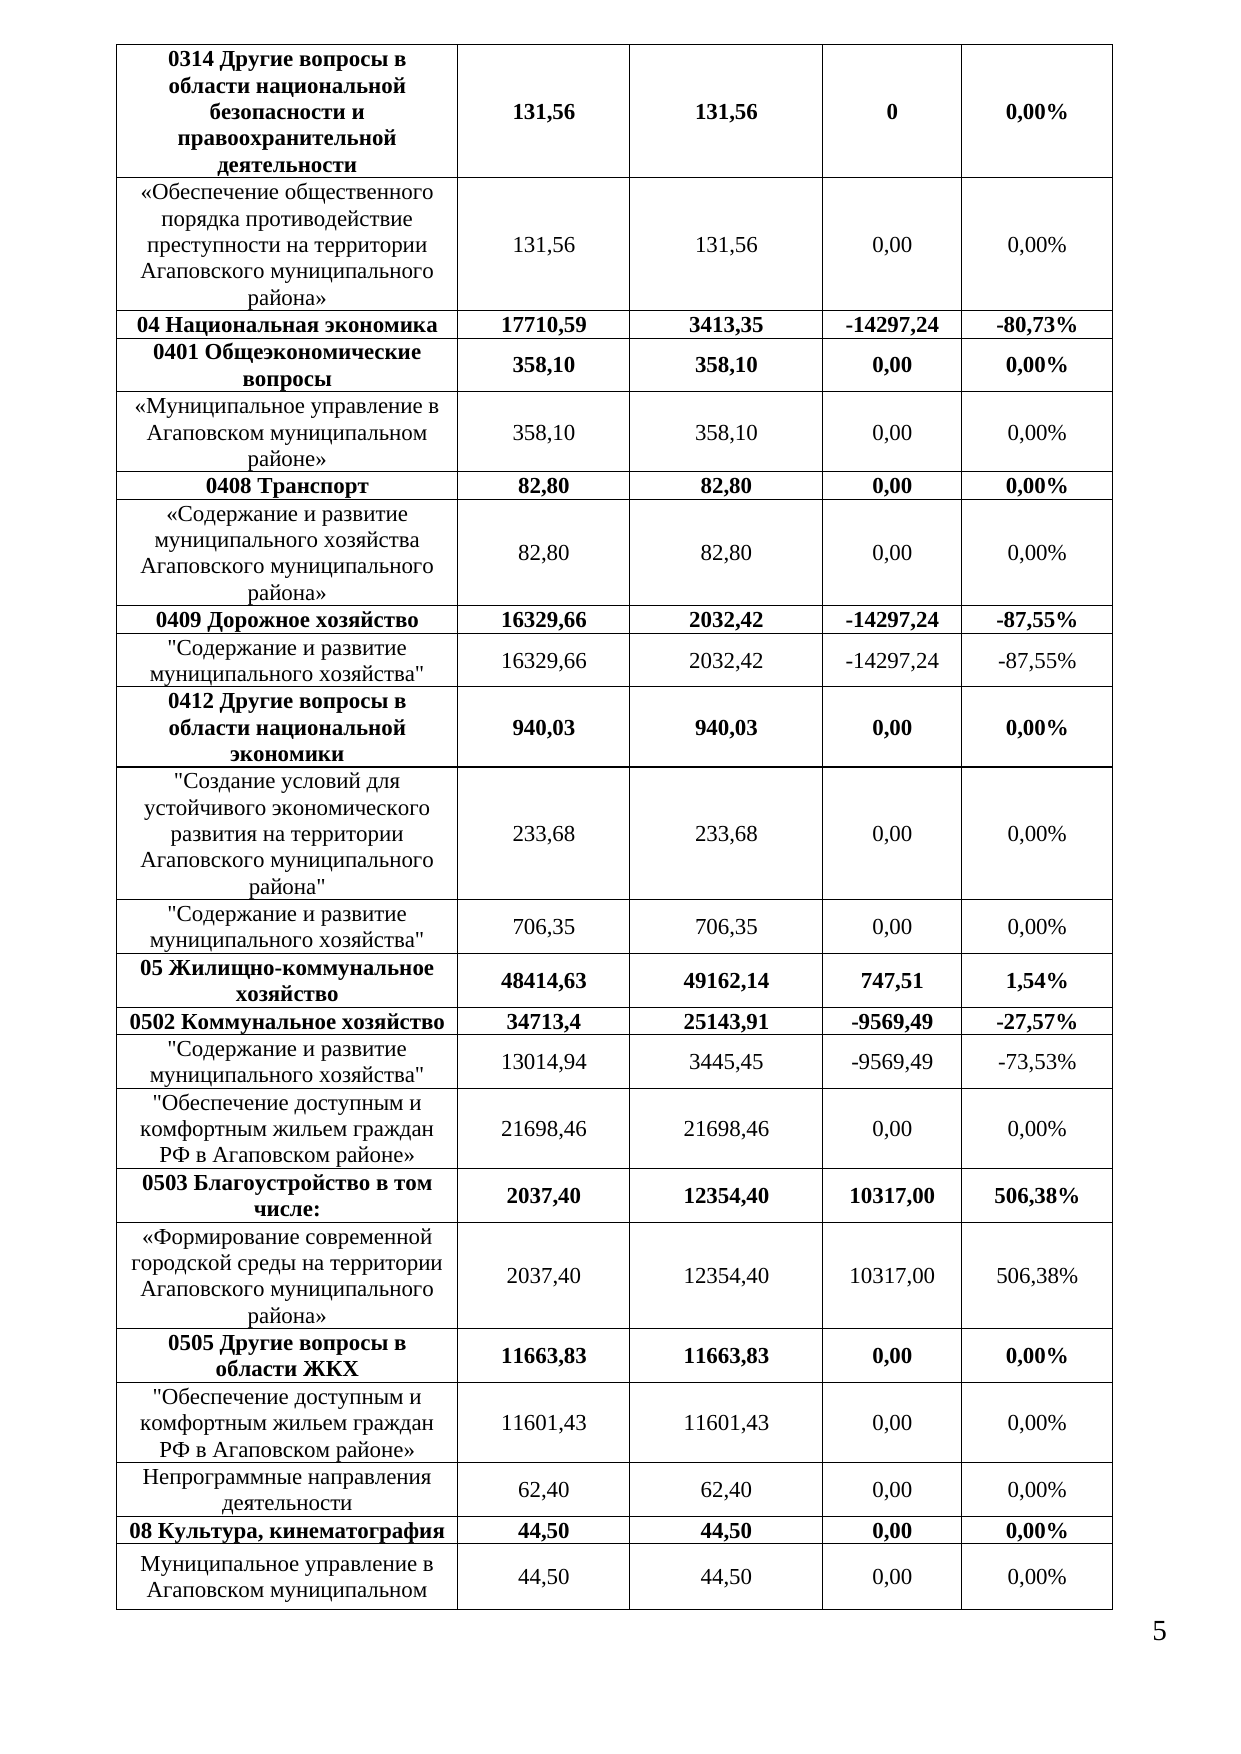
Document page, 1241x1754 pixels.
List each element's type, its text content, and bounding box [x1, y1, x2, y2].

table_cell 0401 Общеэкономические вопросы [117, 339, 457, 391]
table_cell 0,00 [823, 1089, 961, 1168]
table_cell -14297,24 [823, 606, 961, 632]
table_cell 131,56 [458, 178, 629, 310]
table_cell "Содержание и развитие муниципального хозяйства" [117, 634, 457, 686]
table_cell "Обеспечение доступным и комфортным жильем граждан РФ в Агаповском районе» [117, 1089, 457, 1168]
table_cell 11663,83 [458, 1329, 629, 1382]
table_cell 04 Национальная экономика [117, 311, 457, 337]
table_cell -27,57% [962, 1008, 1112, 1034]
table_cell 0409 Дорожное хозяйство [117, 606, 457, 632]
table_cell 358,10 [630, 339, 822, 391]
table_cell «Содержание и развитие муниципального хозяйства Агаповского муниципального района» [117, 500, 457, 605]
table_cell 2037,40 [458, 1169, 629, 1222]
table_cell "Содержание и развитие муниципального хозяйства" [117, 1035, 457, 1088]
table_cell 17710,59 [458, 311, 629, 337]
table_cell 506,38% [962, 1169, 1112, 1222]
table_cell 747,51 [823, 954, 961, 1007]
table_cell 0,00 [823, 768, 961, 899]
table_cell 82,80 [630, 500, 822, 605]
table_cell -87,55% [962, 634, 1112, 686]
table_cell 82,80 [630, 472, 822, 499]
table_cell 940,03 [458, 687, 629, 766]
table_cell 0505 Другие вопросы в области ЖКХ [117, 1329, 457, 1382]
table_cell 08 Культура, кинематография [117, 1517, 457, 1543]
table_cell 16329,66 [458, 606, 629, 632]
table_cell 11601,43 [630, 1383, 822, 1462]
table_cell «Формирование современной городской среды на территории Агаповского муниципального района» [117, 1223, 457, 1328]
table_cell 940,03 [630, 687, 822, 766]
table_cell 0,00% [962, 687, 1112, 766]
table_cell 0,00% [962, 45, 1112, 177]
table_cell 44,50 [458, 1544, 629, 1609]
table_cell 0,00% [962, 392, 1112, 471]
table_cell 0,00 [823, 500, 961, 605]
table_cell 0,00 [823, 472, 961, 499]
table_cell 10317,00 [823, 1223, 961, 1328]
table_cell 11601,43 [458, 1383, 629, 1462]
table_cell 11663,83 [630, 1329, 822, 1382]
table_cell 0,00 [823, 900, 961, 953]
table_cell 0503 Благоустройство в том числе: [117, 1169, 457, 1222]
table_cell 0,00% [962, 500, 1112, 605]
table_cell 506,38% [962, 1223, 1112, 1328]
table_cell Непрограммные направления деятельности [117, 1463, 457, 1516]
table_cell 0,00 [823, 1517, 961, 1543]
table_cell 358,10 [630, 392, 822, 471]
table_cell 21698,46 [630, 1089, 822, 1168]
table_cell 0314 Другие вопросы в области национальной безопасности и правоохранительной деятельности [117, 45, 457, 177]
table_cell 0,00 [823, 178, 961, 310]
table_cell 0,00% [962, 900, 1112, 953]
table_cell 706,35 [630, 900, 822, 953]
table_cell 16329,66 [458, 634, 629, 686]
table_cell -73,53% [962, 1035, 1112, 1088]
table_cell 49162,14 [630, 954, 822, 1007]
table_cell 3413,35 [630, 311, 822, 337]
table_cell "Содержание и развитие муниципального хозяйства" [117, 900, 457, 953]
table_cell 0,00% [962, 768, 1112, 899]
table_cell "Создание условий для устойчивого экономического развития на территории Агаповского муниципального района" [117, 768, 457, 899]
table_cell 0,00 [823, 392, 961, 471]
table_cell 82,80 [458, 500, 629, 605]
table_cell -9569,49 [823, 1035, 961, 1088]
table_cell 44,50 [630, 1517, 822, 1543]
table_cell «Обеспечение общественного порядка противодействие преступности на территории Агаповского муниципального района» [117, 178, 457, 310]
table_cell 0,00% [962, 472, 1112, 499]
table_cell 0,00% [962, 178, 1112, 310]
table_cell 0,00% [962, 339, 1112, 391]
table_cell 233,68 [458, 768, 629, 899]
table_cell 0,00 [823, 1463, 961, 1516]
table_cell 706,35 [458, 900, 629, 953]
table_cell 82,80 [458, 472, 629, 499]
table_cell 13014,94 [458, 1035, 629, 1088]
table_cell 62,40 [458, 1463, 629, 1516]
table_cell -80,73% [962, 311, 1112, 337]
table_cell 2032,42 [630, 606, 822, 632]
table_cell «Муниципальное управление в Агаповском муниципальном районе» [117, 392, 457, 471]
table_cell 0,00 [823, 1329, 961, 1382]
table_cell 10317,00 [823, 1169, 961, 1222]
table_cell 0408 Транспорт [117, 472, 457, 499]
table_cell 0502 Коммунальное хозяйство [117, 1008, 457, 1034]
table_cell 131,56 [458, 45, 629, 177]
table_cell 0,00 [823, 1544, 961, 1609]
table_cell 2032,42 [630, 634, 822, 686]
table_cell 131,56 [630, 178, 822, 310]
table_cell 233,68 [630, 768, 822, 899]
table_cell 21698,46 [458, 1089, 629, 1168]
table_cell 12354,40 [630, 1223, 822, 1328]
table_cell 358,10 [458, 392, 629, 471]
table_cell 34713,4 [458, 1008, 629, 1034]
table_cell 12354,40 [630, 1169, 822, 1222]
table_cell 05 Жилищно-коммунальное хозяйство [117, 954, 457, 1007]
table_cell 0,00 [823, 687, 961, 766]
table_cell -87,55% [962, 606, 1112, 632]
table_cell 1,54% [962, 954, 1112, 1007]
table_cell 2037,40 [458, 1223, 629, 1328]
table_cell 0,00% [962, 1383, 1112, 1462]
table_cell "Обеспечение доступным и комфортным жильем граждан РФ в Агаповском районе» [117, 1383, 457, 1462]
table_cell 0 [823, 45, 961, 177]
table_cell 25143,91 [630, 1008, 822, 1034]
table_cell 0,00% [962, 1329, 1112, 1382]
table_cell 44,50 [630, 1544, 822, 1609]
table_cell 3445,45 [630, 1035, 822, 1088]
table_cell 358,10 [458, 339, 629, 391]
table_cell 0412 Другие вопросы в области национальной экономики [117, 687, 457, 766]
table_cell 0,00% [962, 1544, 1112, 1609]
table_cell 44,50 [458, 1517, 629, 1543]
table_cell 131,56 [630, 45, 822, 177]
table_cell -9569,49 [823, 1008, 961, 1034]
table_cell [117, 1544, 457, 1609]
table_cell 0,00% [962, 1089, 1112, 1168]
table_cell 0,00% [962, 1517, 1112, 1543]
table_cell -14297,24 [823, 634, 961, 686]
table_cell 62,40 [630, 1463, 822, 1516]
table_cell 48414,63 [458, 954, 629, 1007]
table_cell -14297,24 [823, 311, 961, 337]
table_cell 0,00 [823, 339, 961, 391]
table_cell 0,00% [962, 1463, 1112, 1516]
table_cell 0,00 [823, 1383, 961, 1462]
